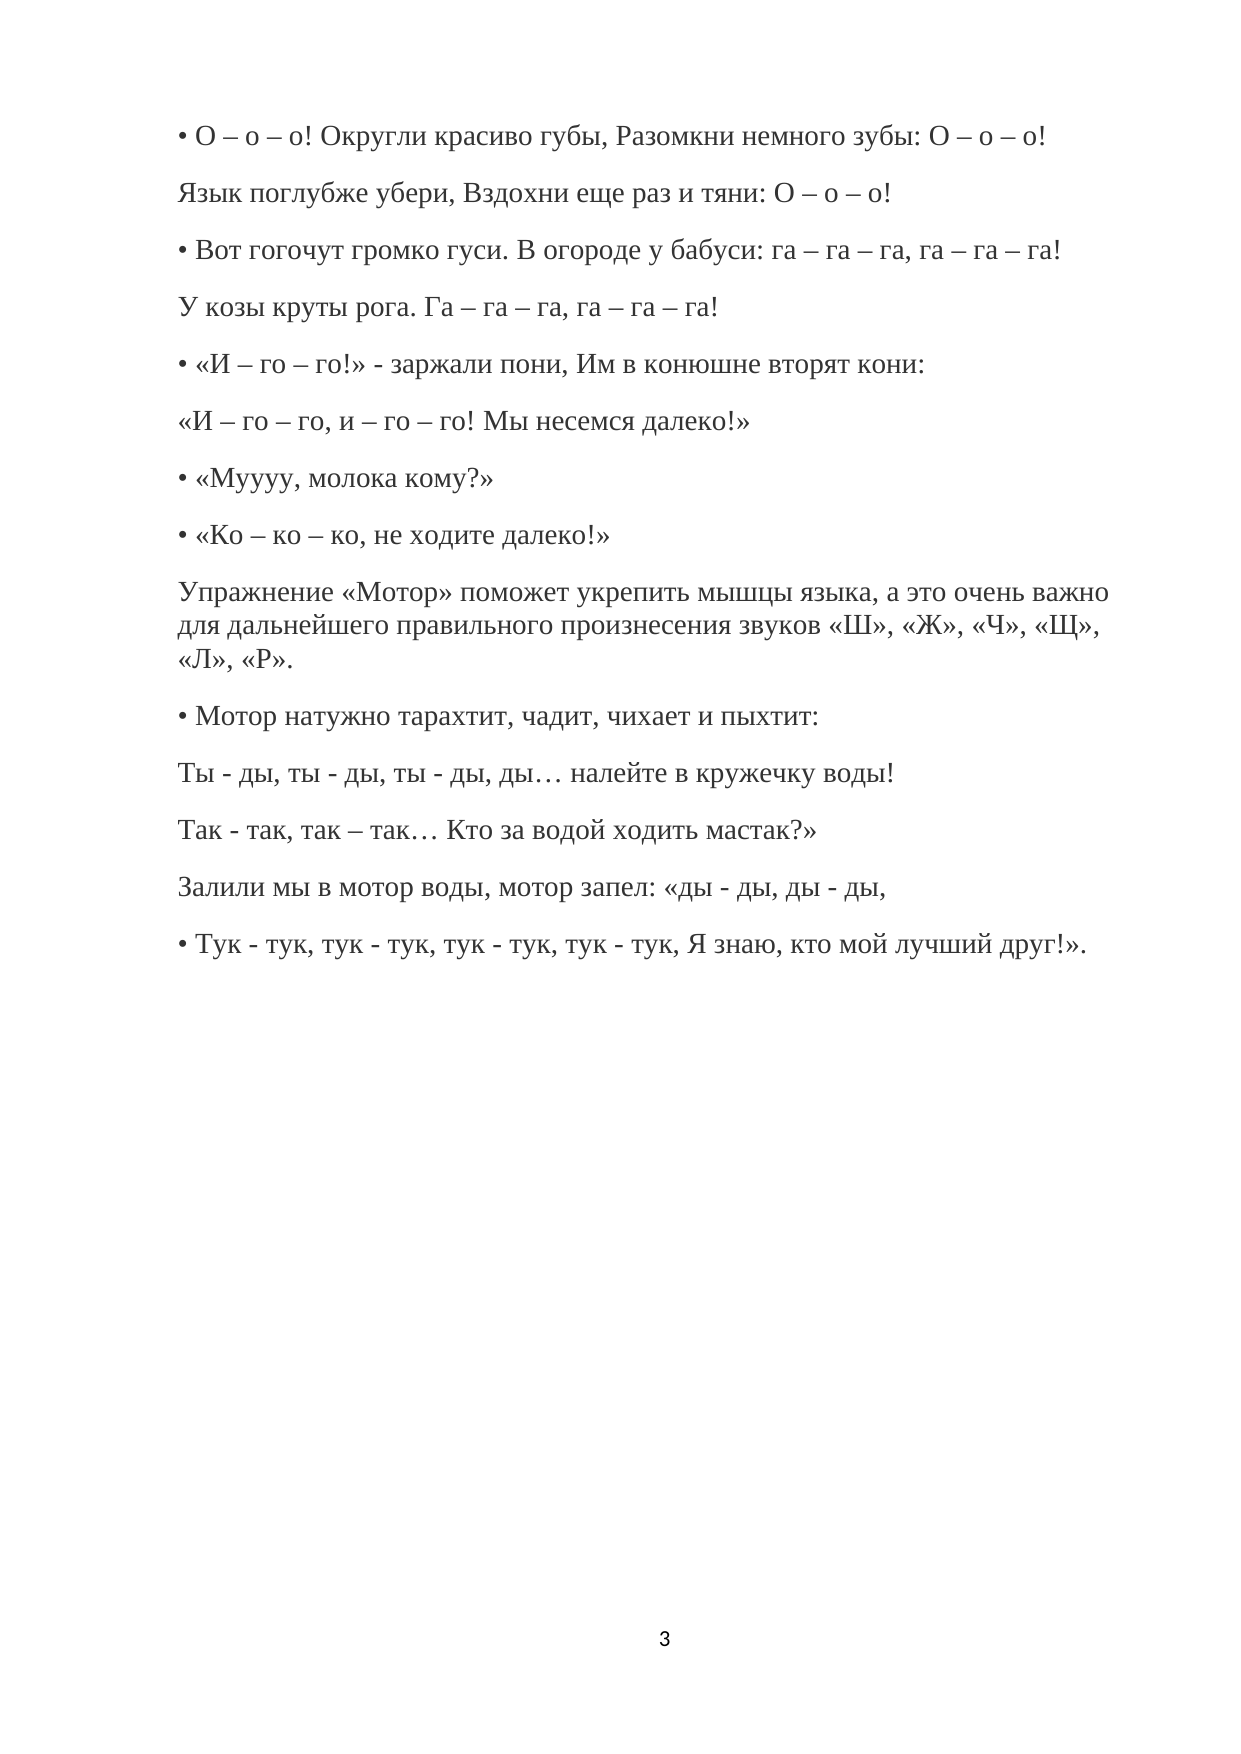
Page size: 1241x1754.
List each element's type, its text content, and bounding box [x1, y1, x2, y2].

text «И – го – го, и – го – го! Мы несемся далеко!» [177, 403, 1152, 437]
text • «И – го – го!» - заржали пони, Им в конюшне вторят кони: [177, 346, 1152, 379]
text У козы круты рога. Га – га – га, га – га – га! [177, 289, 1152, 323]
text Язык поглубже убери, Вздохни еще раз и тяни: О – о – о! [177, 175, 1152, 209]
text Ты - ды, ты - ды, ты - ды, ды… налейте в кружечку воды! [177, 755, 1152, 788]
text • О – о – о! Округли красиво губы, Разомкни немного зубы: О – о – о! [177, 118, 1152, 152]
text Так - так, так – так… Кто за водой ходить мастак?» [177, 812, 1152, 846]
text • «Ко – ко – ко, не ходите далеко!» [177, 517, 1152, 551]
text • «Муууу, молока кому?» [177, 460, 1152, 493]
text Залили мы в мотор воды, мотор запел: «ды - ды, ды - ды, [177, 869, 1152, 902]
text • Тук - тук, тук - тук, тук - тук, тук - тук, Я знаю, кто мой лучший друг!». [177, 926, 1152, 959]
text • Вот гогочут громко гуси. В огороде у бабуси: га – га – га, га – га – га! [177, 232, 1152, 266]
text Упражнение «Мотор» поможет укрепить мышцы языка, а это очень важно для дальнейшего правильного произнесения звуков «Ш», «Ж», «Ч», «Щ», «Л», «Р». [177, 574, 1152, 674]
text • Мотор натужно тарахтит, чадит, чихает и пыхтит: [177, 698, 1152, 732]
